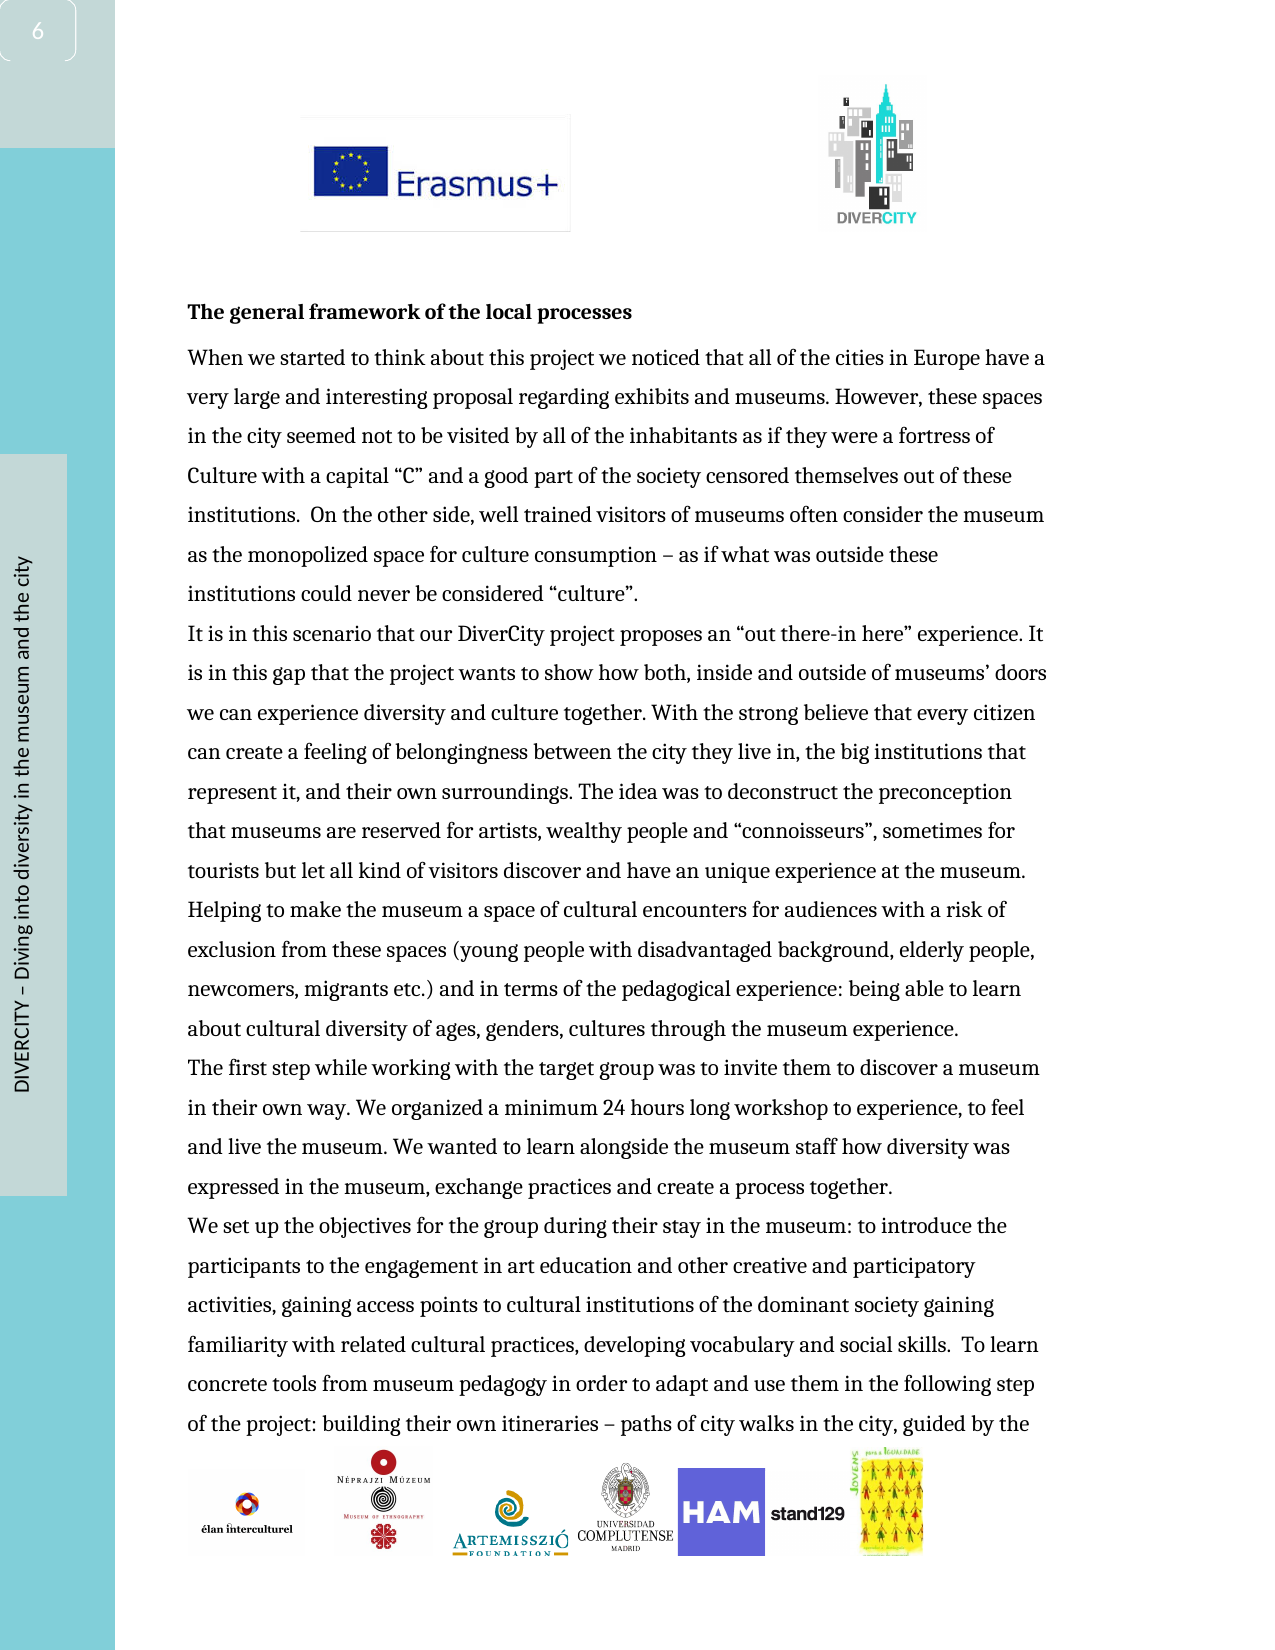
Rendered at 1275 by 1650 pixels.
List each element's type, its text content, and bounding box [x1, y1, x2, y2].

picture [187, 1469, 305, 1556]
picture [452, 1490, 569, 1556]
picture [300, 114, 571, 232]
text The general framework of the local processes [187, 300, 1050, 325]
picture [334, 1446, 433, 1556]
picture [573, 1447, 924, 1556]
text It is in this scenario that our DiverCity project proposes an “out there-in here” experience. It is in this gap that the project wants to show how both, inside and outside of museums’ doors we can experience diversity and culture together. With the strong believe that every citizen can create a feeling of belongingness between the city they live in, the big institutions that represent it, and their own surroundings. The idea was to deconstruct the preconception that museums are reserved for artists, wealthy people and “connoisseurs”, sometimes for tourists but let all kind of visitors discover and have an unique experience at the museum. Helping to make the museum a space of cultural encounters for audiences with a risk of exclusion from these spaces (young people with disadvantaged background, elderly people, newcomers, migrants etc.) and in terms of the pedagogical experience: being able to learn about cultural diversity of ages, genders, cultures through the museum experience. [187, 621, 1050, 1042]
text When we started to think about this project we noticed that all of the cities in Europe have a very large and interesting proposal regarding exhibits and museums. However, these spaces in the city seemed not to be visited by all of the inhabitants as if they were a fortress of Culture with a capital “C” and a good part of the society censored themselves out of these institutions. On the other side, well trained visitors of museums often consider the museum as the monopolized space for culture consumption – as if what was outside these institutions could never be considered “culture”. [187, 344, 1050, 608]
picture [817, 75, 928, 232]
text The first step while working with the target group was to invite them to discover a museum in their own way. We organized a minimum 24 hours long workshop to experience, to feel and live the museum. We wanted to learn alongside the museum staff how diversity was expressed in the museum, exchange practices and create a process together. [187, 1055, 1050, 1200]
